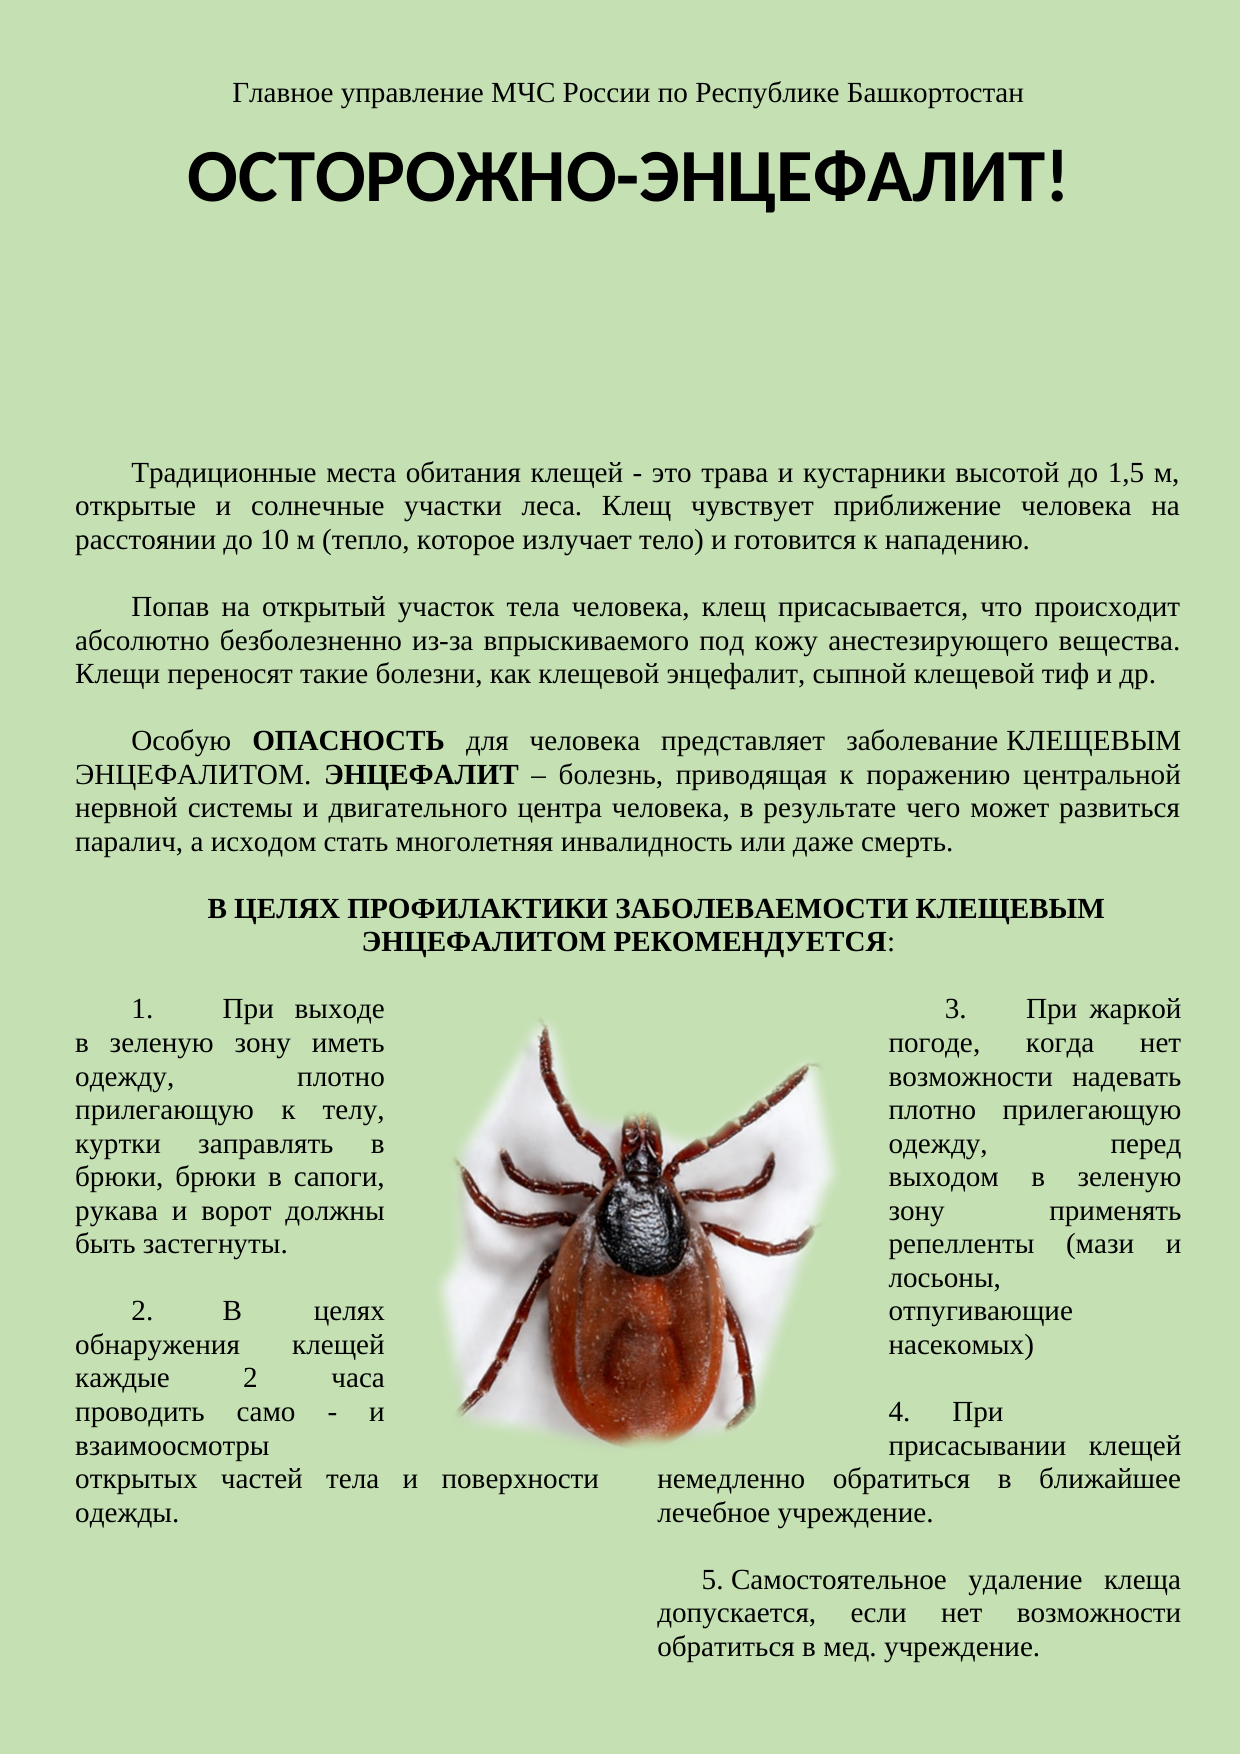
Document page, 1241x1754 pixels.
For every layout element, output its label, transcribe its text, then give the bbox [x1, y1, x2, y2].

text 3. При жаркой погоде, когда нет возможности надевать плотно прилегающую одежду, перед выходом в зеленую зону применять репелленты (мази и лосьоны, отпугивающие насекомых) [657, 992, 1181, 1361]
text 5. Самостоятельное удаление клеща допускается, если нет возможности обратиться в мед. учреждение. [657, 1562, 1181, 1662]
text Традиционные места обитания клещей - это трава и кустарники высотой до 1,5 м, открытые и солнечные участки леса. Клещ чувствует приближение человека на расстоянии до 10 м (тепло, которое излучает тело) и готовится к нападению. [75, 455, 1181, 556]
text 4. При присасывании клещей немедленно обратиться в ближайшее лечебное учреждение. [657, 1394, 1181, 1528]
text Попав на открытый участок тела человека, клещ присасывается, что происходит абсолютно безболезненно из-за впрыскиваемого под кожу анестезирующего вещества. Клещи переносят такие болезни, как клещевой энцефалит, сыпной клещевой тиф и др. [75, 589, 1181, 690]
picture [426, 1012, 848, 1455]
title Главное управление МЧС России по Республике Башкортостан [75, 75, 1181, 108]
text 2. В целях обнаружения клещей каждые 2 часа проводить само - и взаимоосмотры открытых частей тела и поверхности одежды. [75, 1293, 599, 1528]
text 1. При выходе в зеленую зону иметь одежду, плотно прилегающую к телу, куртки заправлять в брюки, брюки в сапоги, рукава и ворот должны быть застегнуты. [75, 992, 599, 1260]
text Особую ОПАСНОСТЬ для человека представляет заболевание КЛЕЩЕВЫМ ЭНЦЕФАЛИТОМ. ЭНЦЕФАЛИТ – болезнь, приводящая к поражению центральной нервной системы и двигательного центра человека, в результате чего может развиться паралич, а исходом стать многолетняя инвалидность или даже смерть. [75, 723, 1181, 857]
text В ЦЕЛЯХ ПРОФИЛАКТИКИ ЗАБОЛЕВАЕМОСТИ КЛЕЩЕВЫМ ЭНЦЕФАЛИТОМ РЕКОМЕНДУЕТСЯ: [75, 891, 1181, 958]
